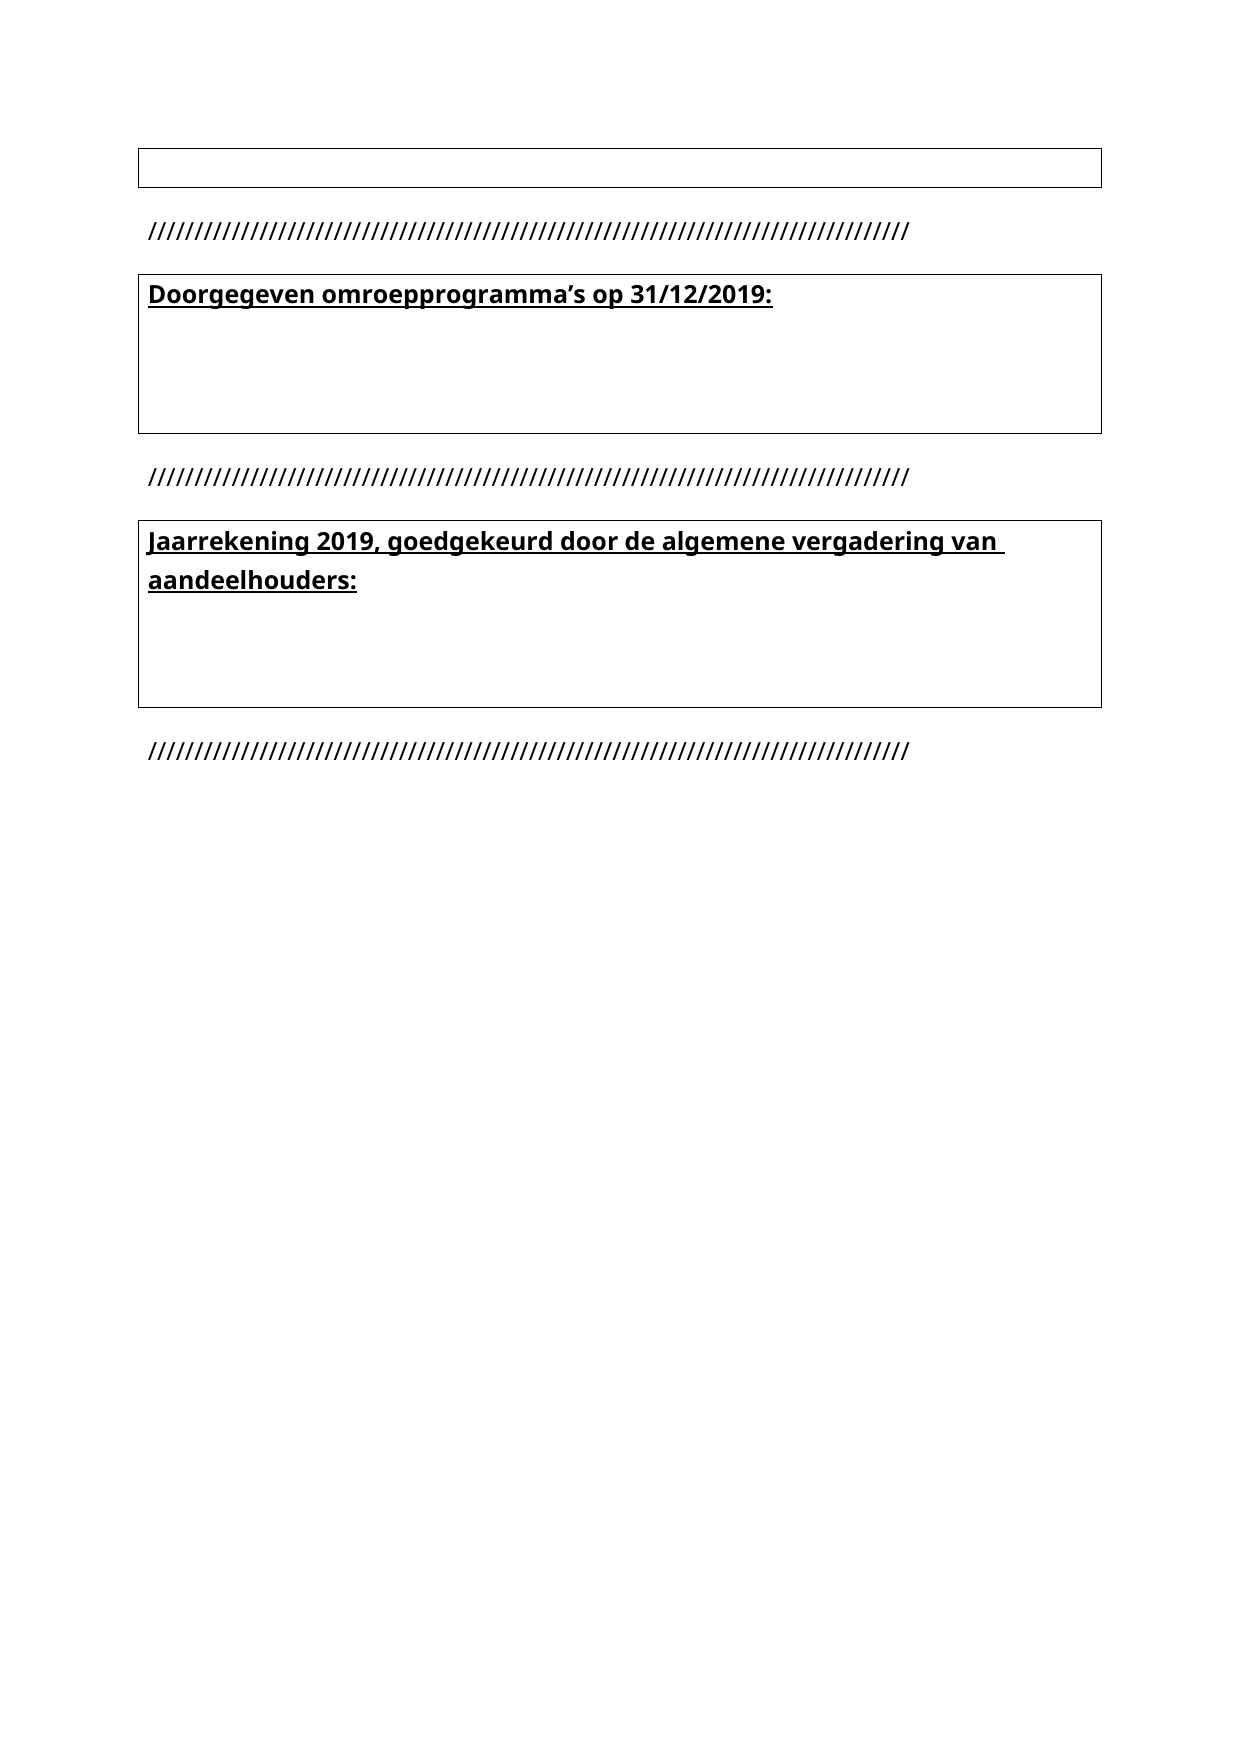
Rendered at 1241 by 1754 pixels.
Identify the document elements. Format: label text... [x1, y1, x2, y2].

text Doorgegeven omroepprogramma’s op 31/12/2019: [139, 275, 1101, 311]
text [148, 460, 1093, 494]
text Jaarrekening 2019, goedgekeurd door de algemene vergadering van aandeelhouders: [139, 521, 1101, 596]
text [148, 214, 1093, 248]
text ////////////////////////////////////////////////////////////////////////////////// [148, 733, 1093, 767]
